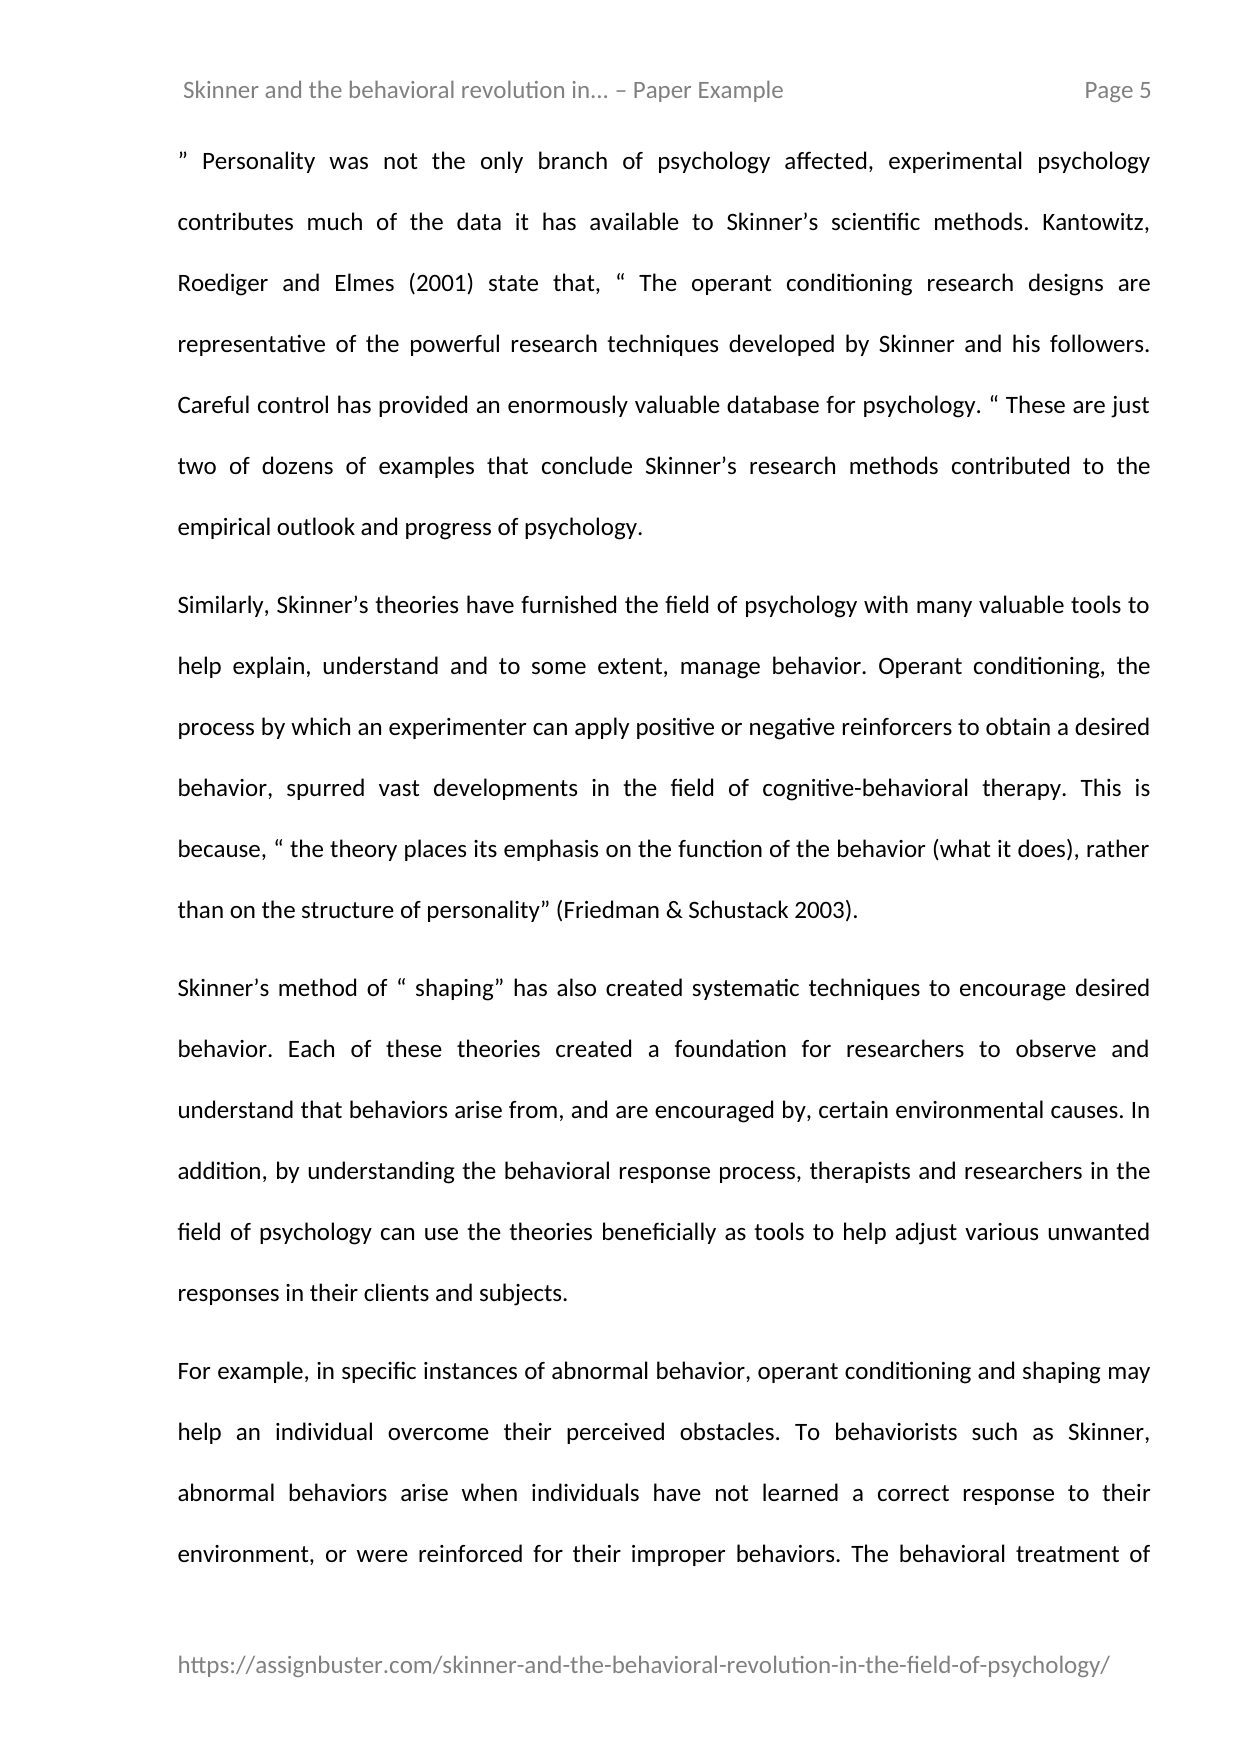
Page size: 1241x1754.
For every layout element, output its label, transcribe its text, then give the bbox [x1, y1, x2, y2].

text ” Personality was not the only branch of psychology affected, experimental psychology contributes much of the data it has available to Skinner’s scientific methods. Kantowitz, Roediger and Elmes (2001) state that, “ The operant conditioning research designs are representative of the powerful research techniques developed by Skinner and his followers. Careful control has provided an enormously valuable database for psychology. “ These are just two of dozens of examples that conclude Skinner’s research methods contributed to the empirical outlook and progress of psychology. [177, 145, 1152, 542]
text Similarly, Skinner’s theories have furnished the field of psychology with many valuable tools to help explain, understand and to some extent, manage behavior. Operant conditioning, the process by which an experimenter can apply positive or negative reinforcers to obtain a desired behavior, spurred vast developments in the field of cognitive-behavioral therapy. This is because, “ the theory places its emphasis on the function of the behavior (what it does), rather than on the structure of personality” (Friedman & Schustack 2003). [177, 589, 1152, 925]
text Skinner’s method of “ shaping” has also created systematic techniques to encourage desired behavior. Each of these theories created a foundation for researchers to observe and understand that behaviors arise from, and are encouraged by, certain environmental causes. In addition, by understanding the behavioral response process, therapists and researchers in the field of psychology can use the theories beneficially as tools to help adjust various unwanted responses in their clients and subjects. [177, 972, 1152, 1308]
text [177, 1355, 1152, 1568]
